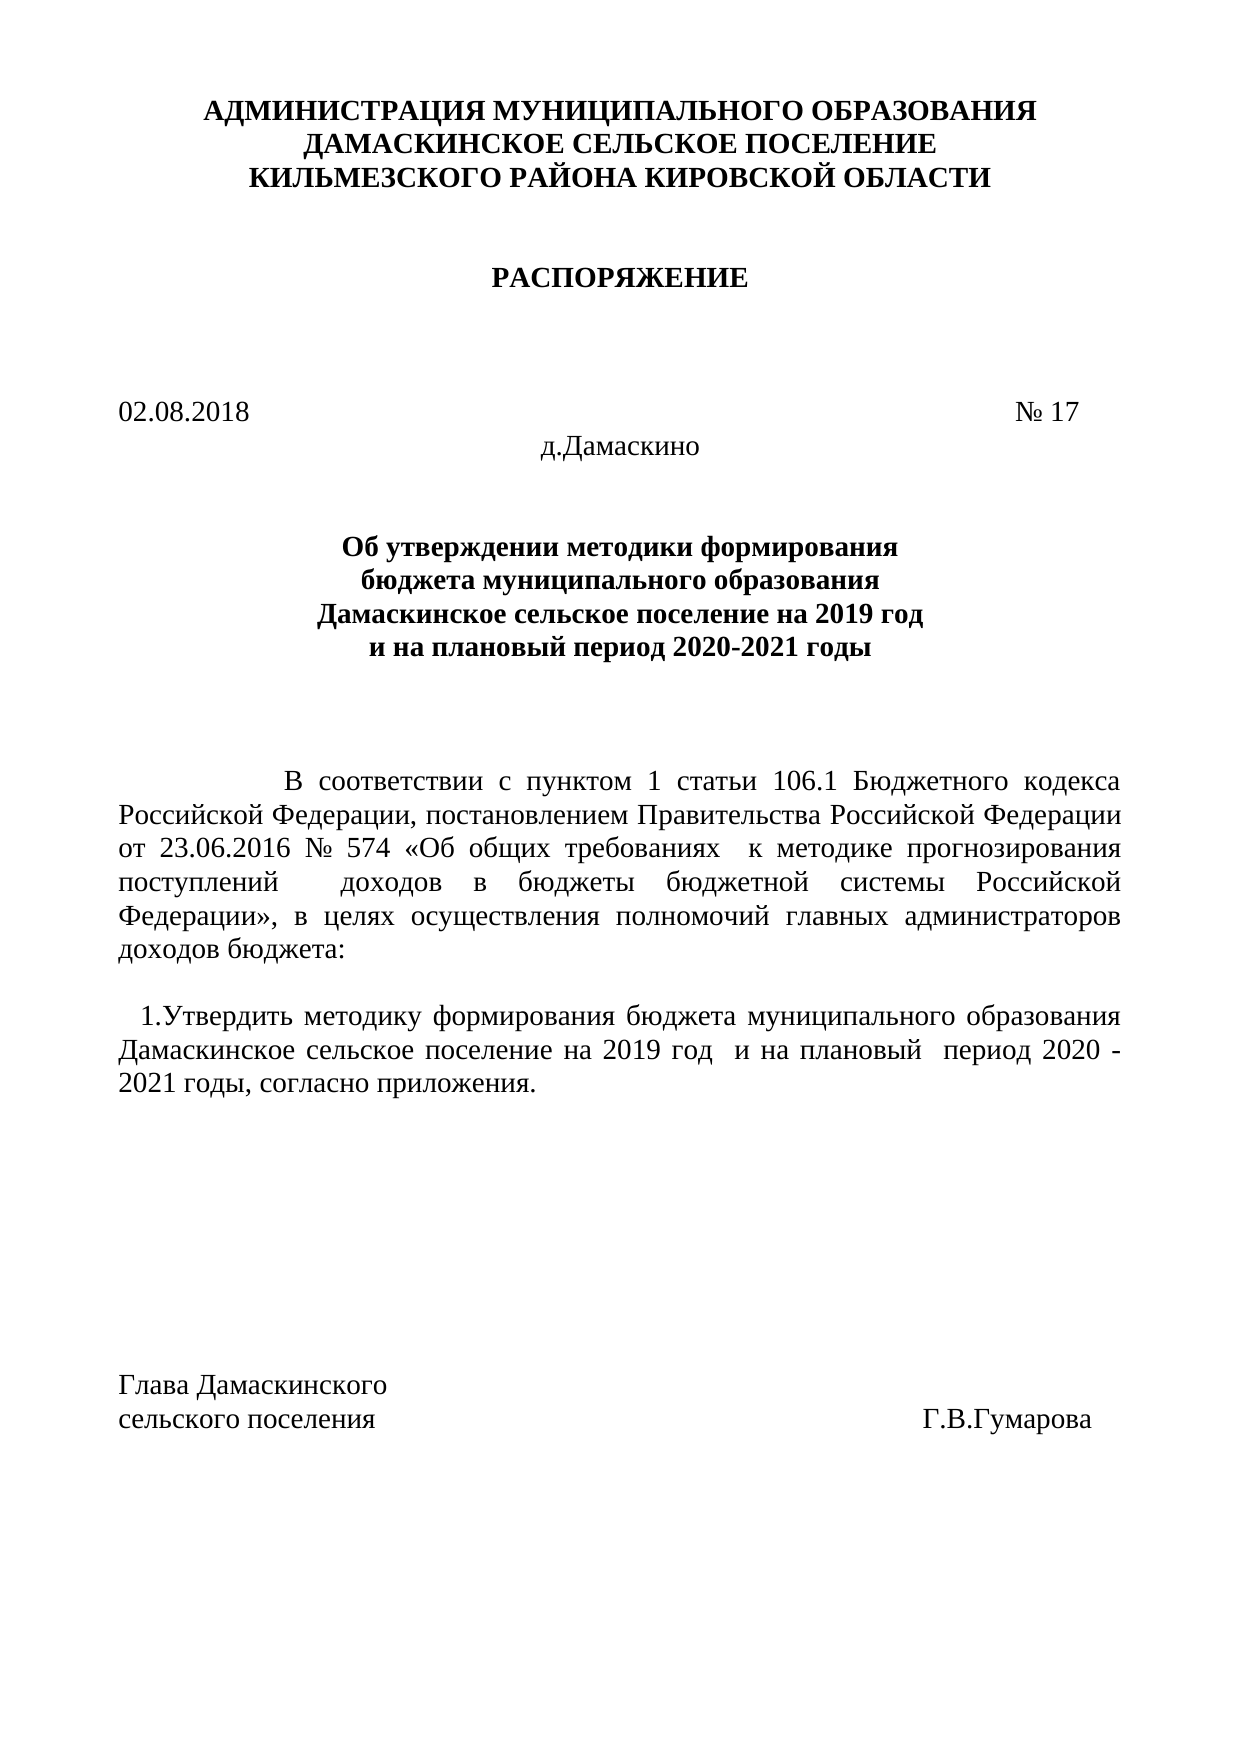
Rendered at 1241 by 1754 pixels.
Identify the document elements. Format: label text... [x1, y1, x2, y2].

text 1.Утвердить методику формирования бюджета муниципального образования Дамаскинское сельское поселение на 2019 год и на плановый период 2020 - 2021 годы, согласно приложения. [118, 998, 1122, 1099]
text сельского поселения Г.В.Гумарова [118, 1401, 1122, 1434]
text 02.08.2018 № 17 [118, 394, 1122, 428]
text Глава Дамаскинского [118, 1367, 1122, 1401]
text КИЛЬМЕЗСКОГО РАЙОНА КИРОВСКОЙ ОБЛАСТИ [118, 160, 1122, 193]
text бюджета муниципального образования [118, 562, 1122, 596]
text ДАМАСКИНСКОЕ СЕЛЬСКОЕ ПОСЕЛЕНИЕ [118, 126, 1122, 160]
text Дамаскинское сельское поселение на 2019 год [118, 596, 1122, 629]
text д.Дамаскино [118, 428, 1122, 462]
text и на плановый период 2020-2021 годы [118, 629, 1122, 663]
text В соответствии с пунктом 1 статьи 106.1 Бюджетного кодекса Российской Федерации, постановлением Правительства Российской Федерации от 23.06.2016 № 574 «Об общих требованиях к методике прогнозирования поступлений доходов в бюджеты бюджетной системы Российской Федерации», в целях осуществления полномочий главных администраторов доходов бюджета: [118, 763, 1122, 965]
text РАСПОРЯЖЕНИЕ [118, 260, 1122, 294]
text АДМИНИСТРАЦИЯ МУНИЦИПАЛЬНОГО ОБРАЗОВАНИЯ [118, 93, 1122, 126]
text Об утверждении методики формирования [118, 529, 1122, 562]
